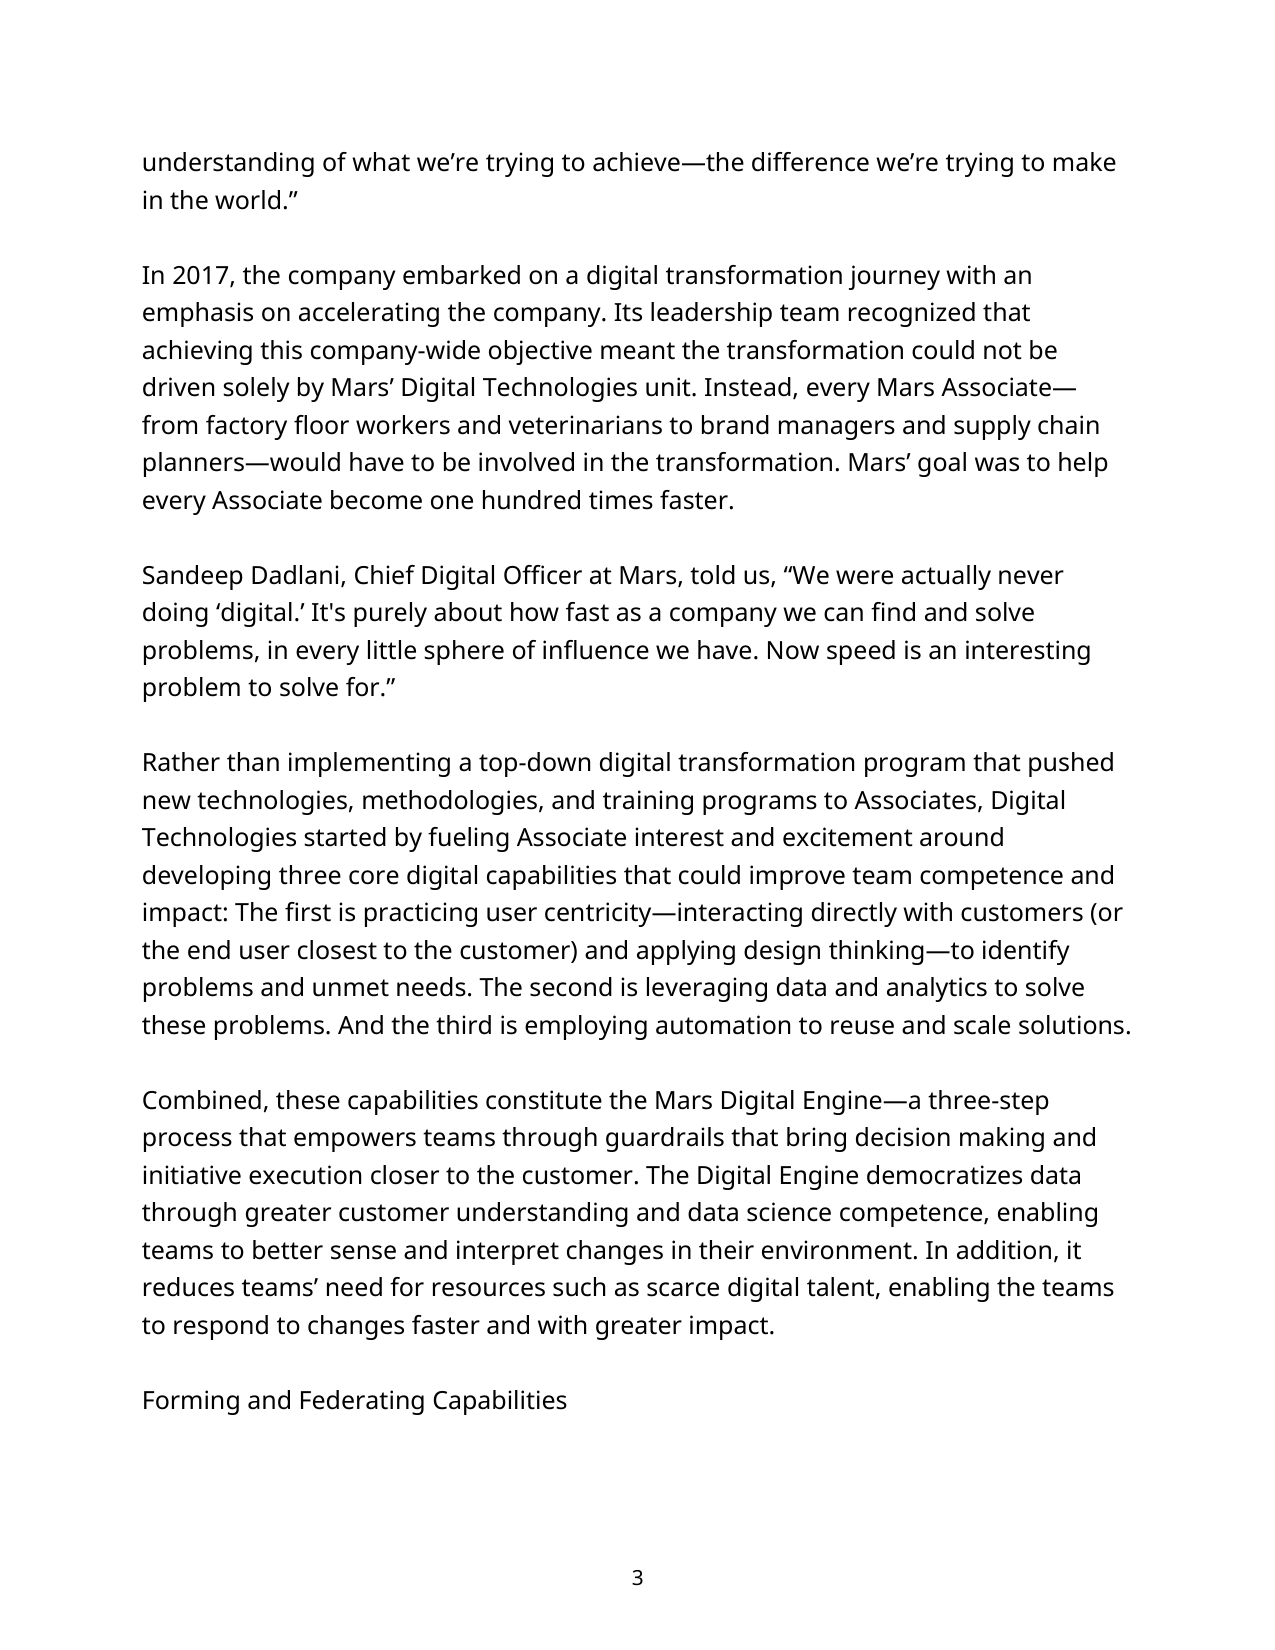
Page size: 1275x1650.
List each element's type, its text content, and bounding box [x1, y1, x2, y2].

text Combined, these capabilities constitute the Mars Digital Engine—a three-step process that empowers teams through guardrails that bring decision making and initiative execution closer to the customer. The Digital Engine democratizes data through greater customer understanding and data science competence, enabling teams to better sense and interpret changes in their environment. In addition, it reduces teams’ need for resources such as scarce digital talent, enabling the teams to respond to changes faster and with greater impact. [142, 1079, 1133, 1342]
text Sandeep Dadlani, Chief Digital Officer at Mars, told us, “We were actually never doing ‘digital.’ It's purely about how fast as a company we can find and solve problems, in every little sphere of influence we have. Now speed is an interesting problem to solve for.” [142, 554, 1133, 704]
text Forming and Federating Capabilities [142, 1379, 1133, 1417]
text In 2017, the company embarked on a digital transformation journey with an emphasis on accelerating the company. Its leadership team recognized that achieving this company-wide objective meant the transformation could not be driven solely by Mars’ Digital Technologies unit. Instead, every Mars Associate—from factory floor workers and veterinarians to brand managers and supply chain planners—would have to be involved in the transformation. Mars’ goal was to help every Associate become one hundred times faster. [142, 254, 1133, 517]
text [142, 142, 1133, 217]
text Rather than implementing a top-down digital transformation program that pushed new technologies, methodologies, and training programs to Associates, Digital Technologies started by fueling Associate interest and excitement around developing three core digital capabilities that could improve team competence and impact: The first is practicing user centricity—interacting directly with customers (or the end user closest to the customer) and applying design thinking—to identify problems and unmet needs. The second is leveraging data and analytics to solve these problems. And the third is employing automation to reuse and scale solutions. [142, 742, 1133, 1042]
